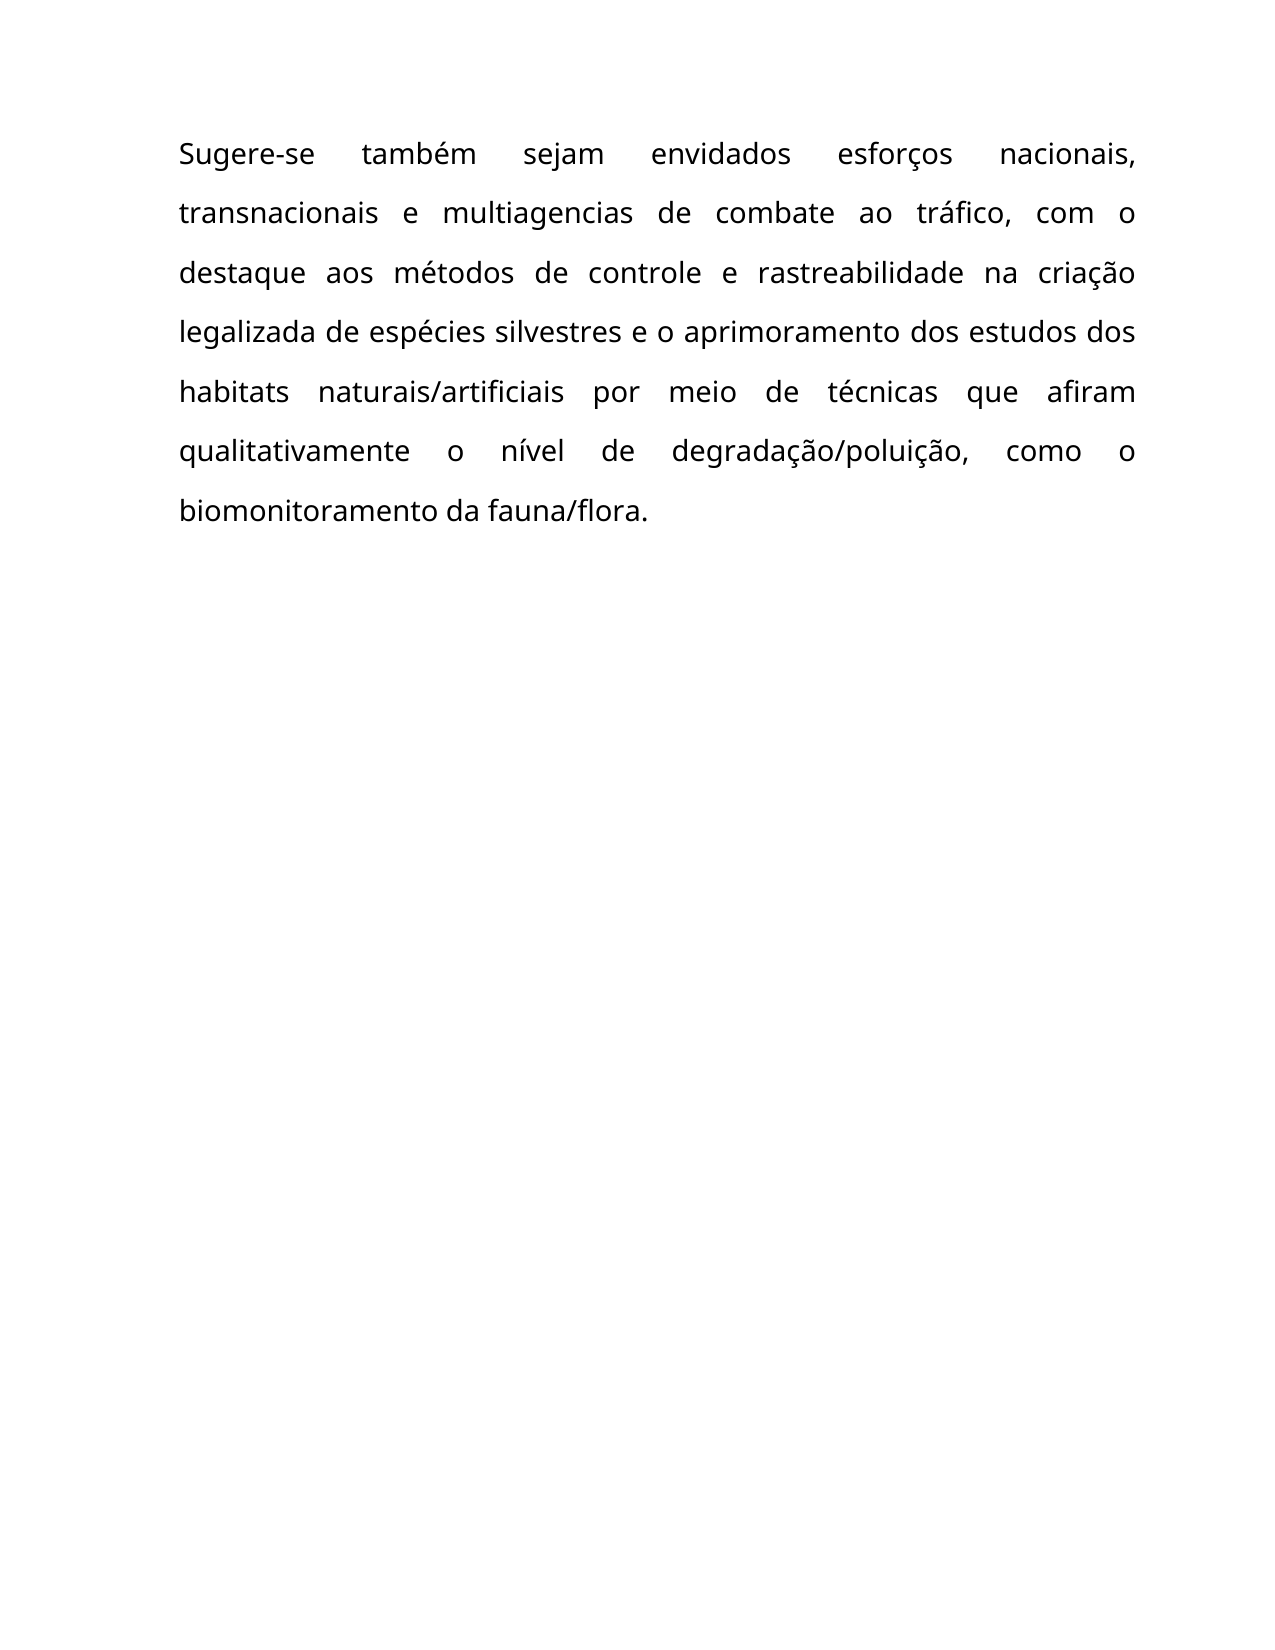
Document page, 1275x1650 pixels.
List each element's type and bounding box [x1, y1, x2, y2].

list [141, 133, 1137, 529]
